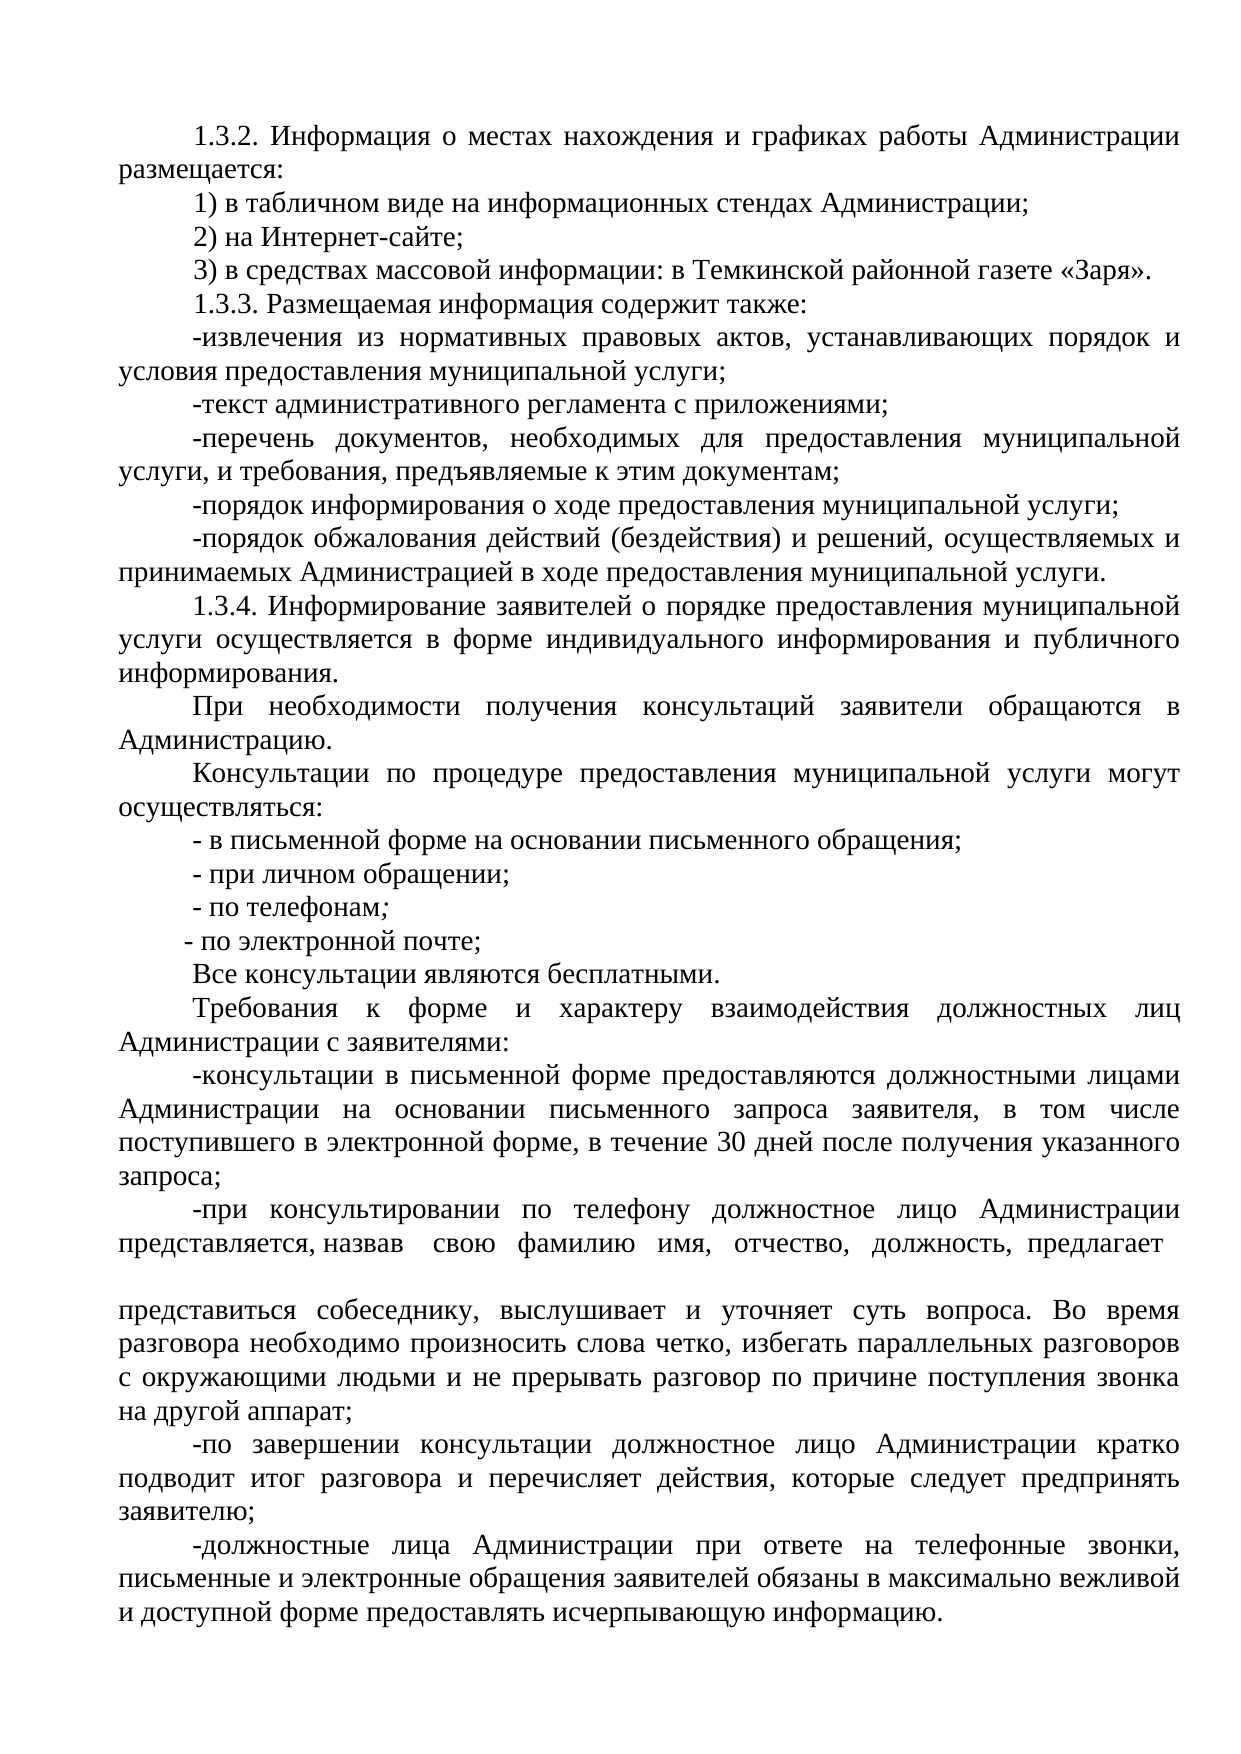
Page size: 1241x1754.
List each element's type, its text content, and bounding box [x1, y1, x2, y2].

text 3) в средствах массовой информации: в Темкинской районной газете «Заря». [118, 252, 1181, 286]
text 1.3.4. Информирование заявителей о порядке предоставления муниципальной услуги осуществляется в форме индивидуального информирования и публичного информирования. [118, 588, 1181, 688]
text -консультации в письменной форме предоставляются должностными лицами Администрации на основании письменного запроса заявителя, в том числе поступившего в электронной форме, в течение 30 дней после получения указанного запроса; [118, 1057, 1181, 1191]
text Требования к форме и характеру взаимодействия должностных лиц Администрации с заявителями: [118, 990, 1181, 1057]
text 2) на Интернет-сайте; [118, 219, 1181, 252]
text Все консультации являются бесплатными. [118, 957, 1181, 990]
text -порядок обжалования действий (бездействия) и решений, осуществляемых и принимаемых Администрацией в ходе предоставления муниципальной услуги. [118, 521, 1181, 588]
text - при личном обращении; [118, 856, 1181, 889]
text -извлечения из нормативных правовых актов, устанавливающих порядок и условия предоставления муниципальной услуги; [118, 319, 1181, 386]
text Консультации по процедуре предоставления муниципальной услуги могут осуществляться: [118, 755, 1181, 822]
text 1.3.2. Информация о местах нахождения и графиках работы Администрации размещается: [118, 118, 1181, 185]
text - по телефонам; [118, 889, 1181, 923]
text -текст административного регламента с приложениями; [118, 386, 1181, 420]
text - по электронной почте; [118, 923, 1181, 957]
text 1) в табличном виде на информационных стендах Администрации; [118, 185, 1181, 219]
text -перечень документов, необходимых для предоставления муниципальной услуги, и требования, предъявляемые к этим документам; [118, 420, 1181, 487]
text 1.3.3. Размещаемая информация содержит также: [118, 286, 1181, 319]
text При необходимости получения консультаций заявители обращаются в Администрацию. [118, 688, 1181, 755]
text -порядок информирования о ходе предоставления муниципальной услуги; [118, 487, 1181, 521]
text -по завершении консультации должностное лицо Администрации кратко подводит итог разговора и перечисляет действия, которые следует предпринять заявителю; [118, 1426, 1181, 1527]
text представиться собеседнику, выслушивает и уточняет суть вопроса. Во время разговора необходимо произносить слова четко, избегать параллельных разговоров с окружающими людьми и не прерывать разговор по причине поступления звонка на другой аппарат; [118, 1292, 1181, 1426]
text -должностные лица Администрации при ответе на телефонные звонки, письменные и электронные обращения заявителей обязаны в максимально вежливой и доступной форме предоставлять исчерпывающую информацию. [118, 1527, 1181, 1627]
text -при консультировании по телефону должностное лицо Администрации представляется, назвав свою фамилию имя, отчество, должность, предлагает [118, 1191, 1181, 1258]
text - в письменной форме на основании письменного обращения; [118, 822, 1181, 856]
